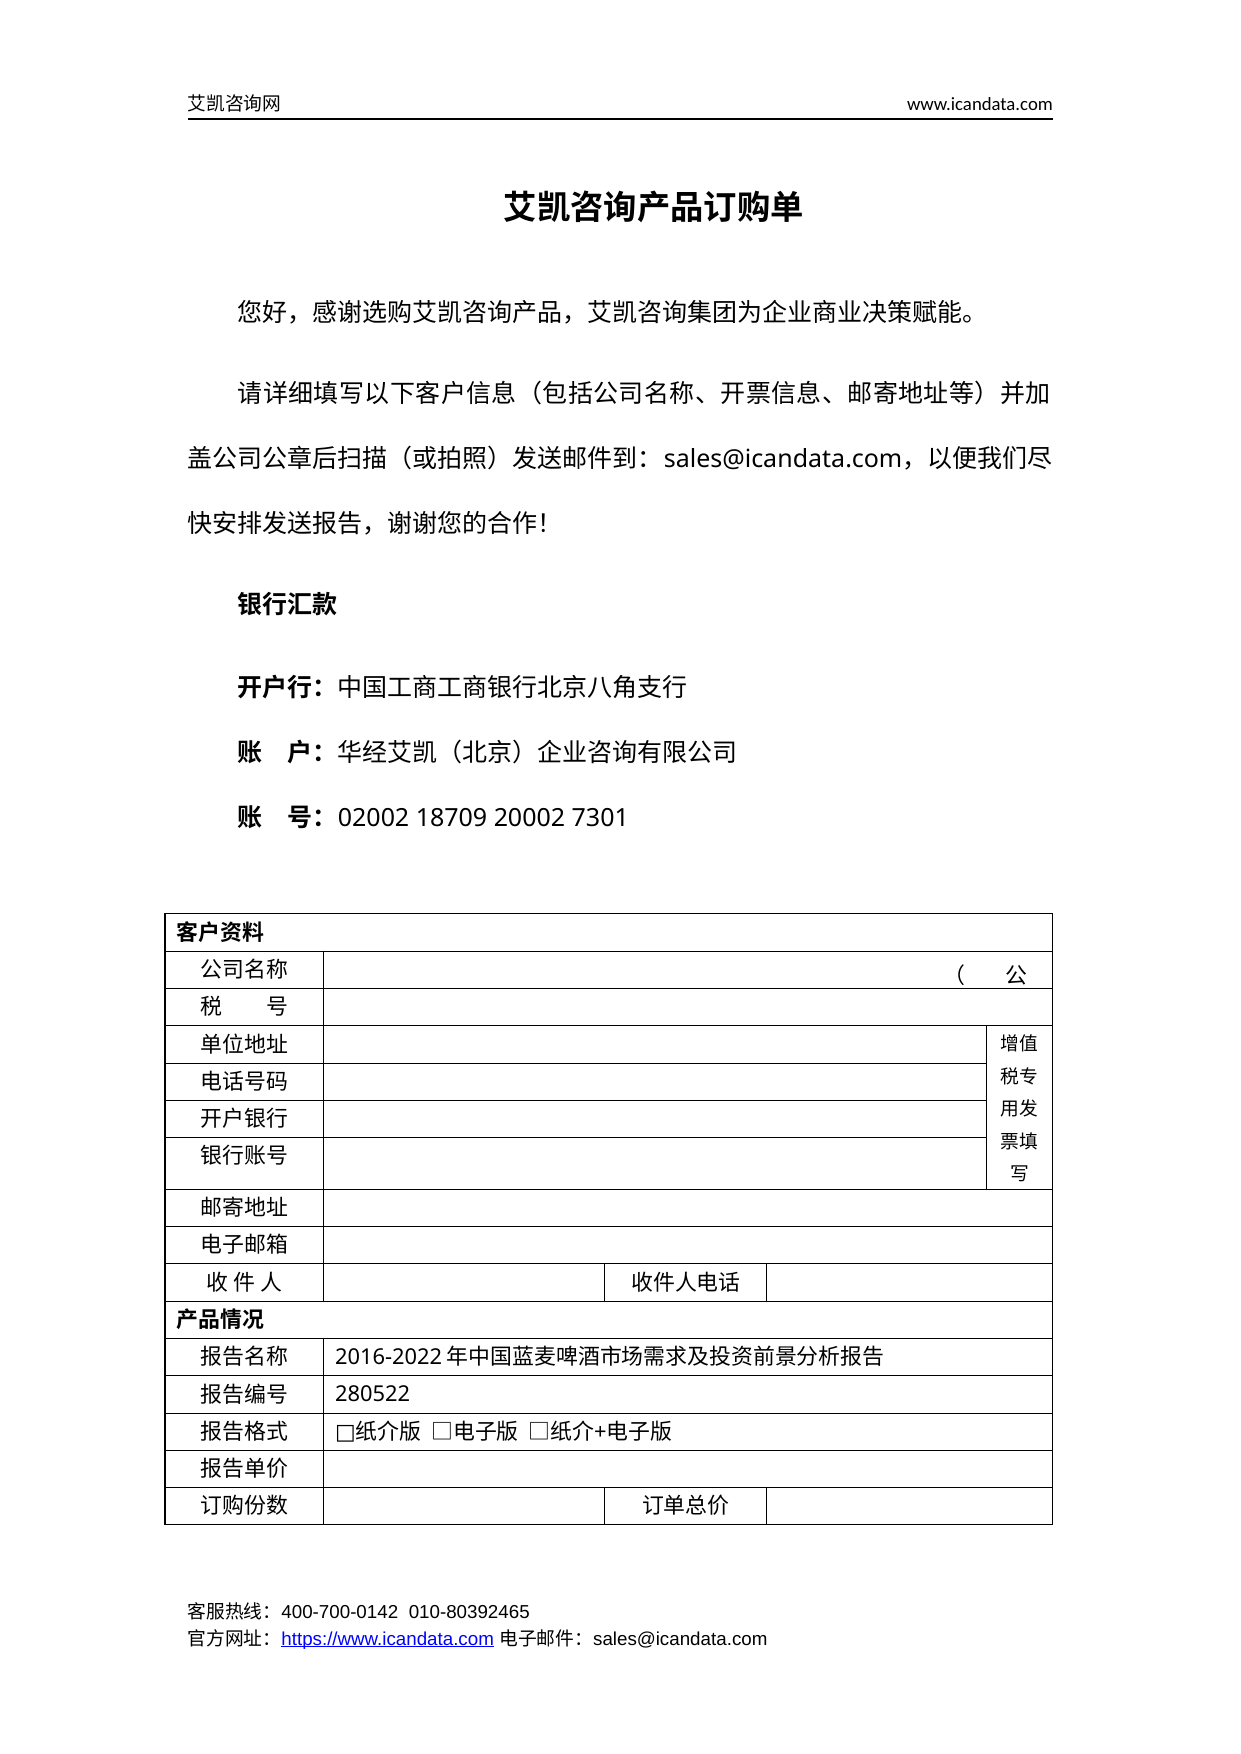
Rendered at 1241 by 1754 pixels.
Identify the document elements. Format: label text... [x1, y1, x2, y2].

text 请详细填写以下客户信息（包括公司名称、开票信息、邮寄地址等）并加盖公司公章后扫描（或拍照）发送邮件到：sales@icandata.com，以便我们尽快安排发送报告，谢谢您的合作！ [187, 359, 1053, 554]
table_cell 公司名称 [166, 952, 323, 988]
table_cell [324, 1138, 986, 1189]
table_cell [324, 1451, 1052, 1487]
table_cell [324, 952, 1052, 988]
table_cell 邮寄地址 [166, 1190, 323, 1226]
table_cell [324, 1264, 604, 1301]
table_cell 订购份数 [166, 1488, 323, 1524]
table_cell □纸介版 □电子版 □纸介+电子版 [324, 1414, 1052, 1450]
table_cell [324, 989, 1052, 1025]
table_cell 增值税专用发票填写 [987, 1026, 1052, 1189]
table_cell [324, 1488, 604, 1524]
table_cell 电话号码 [166, 1064, 323, 1100]
table_cell 订单总价 [605, 1488, 766, 1524]
text 开户行：中国工商工商银行北京八角支行 [187, 653, 1053, 718]
table_cell [324, 1227, 1052, 1263]
table_cell 电子邮箱 [166, 1227, 323, 1263]
table_header 客户资料 [166, 914, 1052, 951]
table_cell 银行账号 [166, 1138, 323, 1189]
text 账 户：华经艾凯（北京）企业咨询有限公司 [187, 718, 1053, 783]
table_cell [324, 1101, 986, 1137]
table_cell 收件人电话 [605, 1264, 766, 1301]
table_cell 产品情况 [166, 1302, 1052, 1338]
text 账 号：02002 18709 20002 7301 [187, 783, 1053, 848]
table_cell 280522 [324, 1376, 1052, 1412]
table_cell 报告编号 [166, 1376, 323, 1412]
table_cell [324, 1064, 986, 1100]
table_cell 单位地址 [166, 1026, 323, 1062]
table_cell 报告格式 [166, 1414, 323, 1450]
table_cell [767, 1264, 1052, 1301]
table_cell 收 件 人 [166, 1264, 323, 1301]
text 银行汇款 [187, 570, 1053, 635]
table_cell [324, 1190, 1052, 1226]
text 艾凯咨询产品订购单 [187, 172, 1053, 237]
text 您好，感谢选购艾凯咨询产品，艾凯咨询集团为企业商业决策赋能。 [187, 278, 1053, 343]
table_cell 报告单价 [166, 1451, 323, 1487]
table_cell [767, 1488, 1052, 1524]
table_cell 税 号 [166, 989, 323, 1025]
table_cell 报告名称 [166, 1339, 323, 1375]
table_cell [324, 1026, 986, 1062]
table_cell 2016-2022年中国蓝麦啤酒市场需求及投资前景分析报告 [324, 1339, 1052, 1375]
table_cell 开户银行 [166, 1101, 323, 1137]
